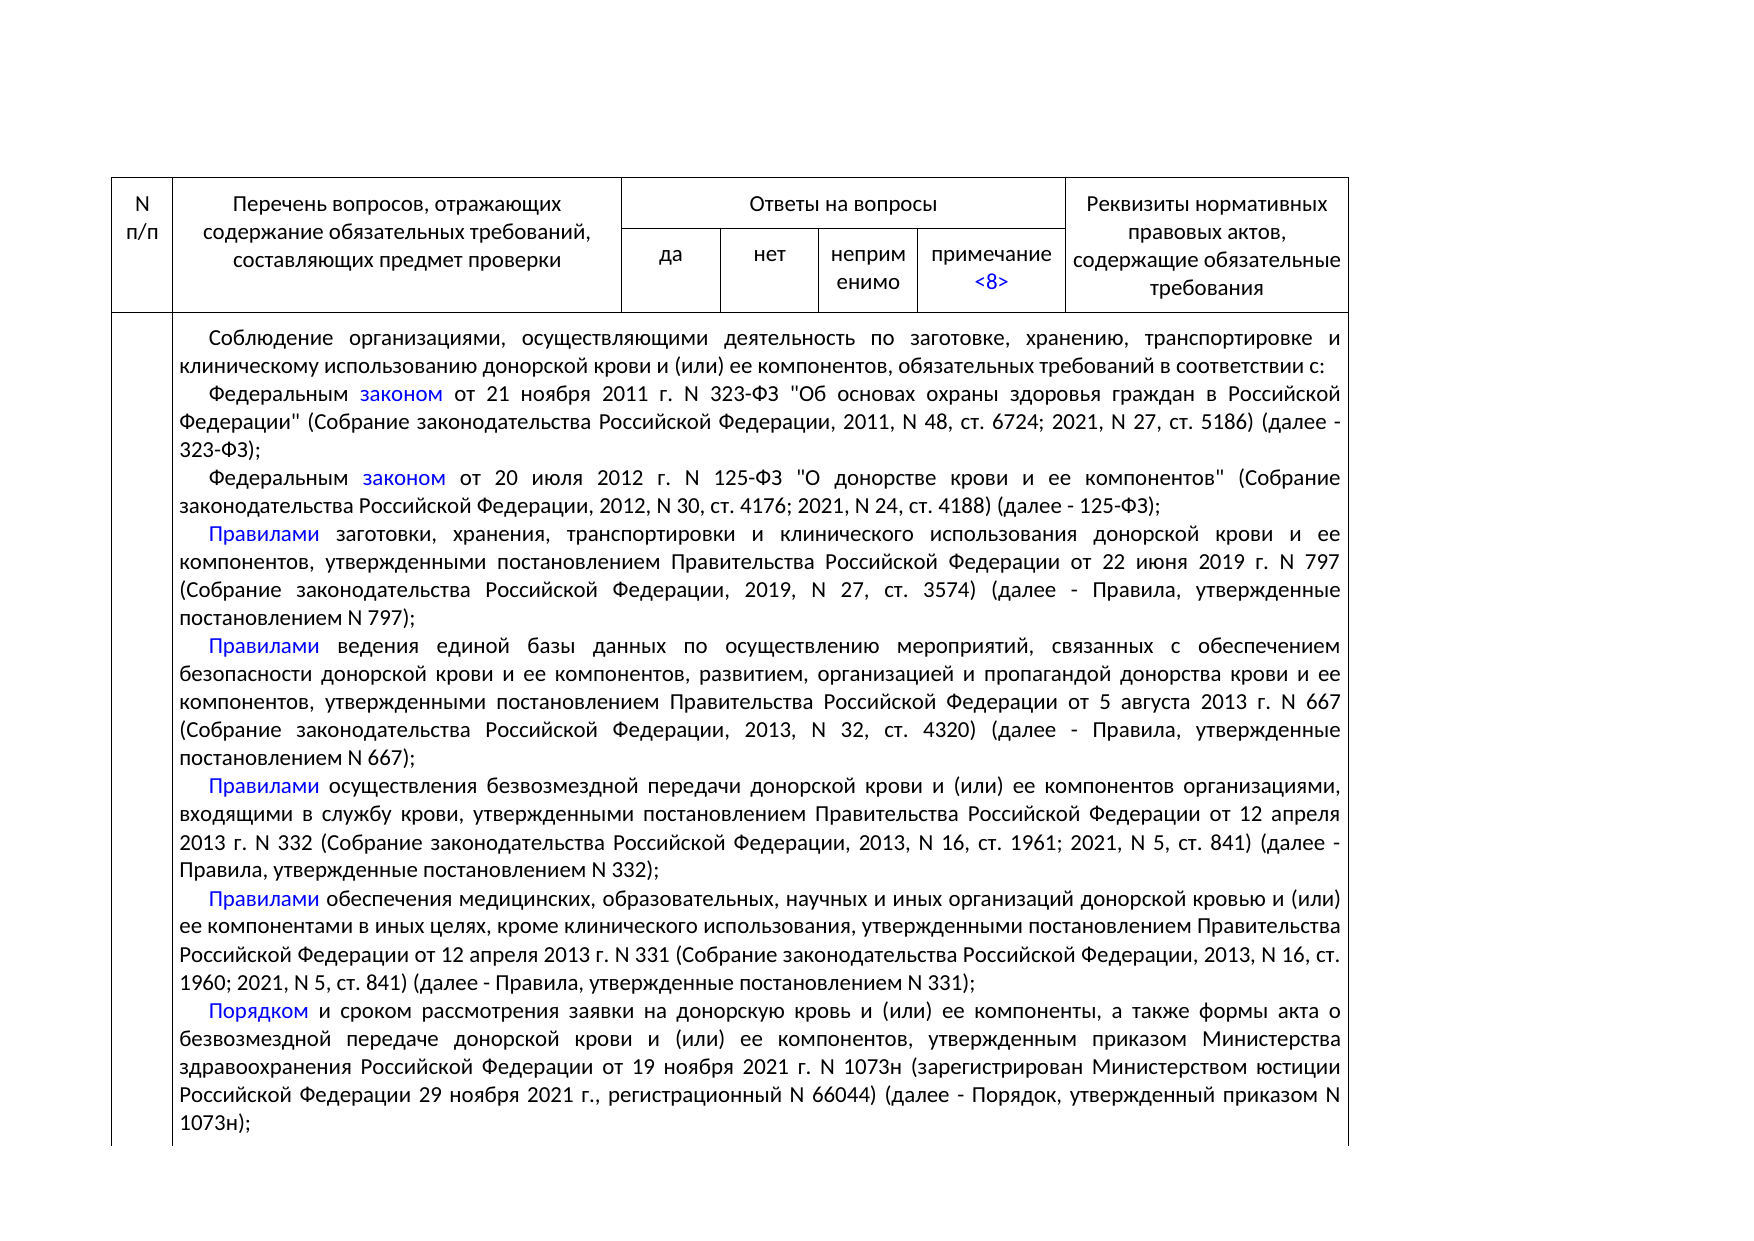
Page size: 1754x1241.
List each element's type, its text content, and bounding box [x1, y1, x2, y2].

table_cell примечание <8> [918, 229, 1065, 312]
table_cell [173, 313, 1348, 1146]
table_cell нет [721, 229, 818, 312]
table_header Перечень вопросов, отражающих содержание обязательных требований, составляющих предмет проверки [173, 178, 621, 312]
table_cell да [622, 229, 720, 312]
table_header Реквизиты нормативных правовых актов, содержащие обязательные требования [1066, 178, 1348, 312]
table_cell неприменимо [819, 229, 917, 312]
table_cell [112, 313, 172, 1146]
table_header N п/п [112, 178, 172, 312]
table_header Ответы на вопросы [622, 178, 1065, 227]
